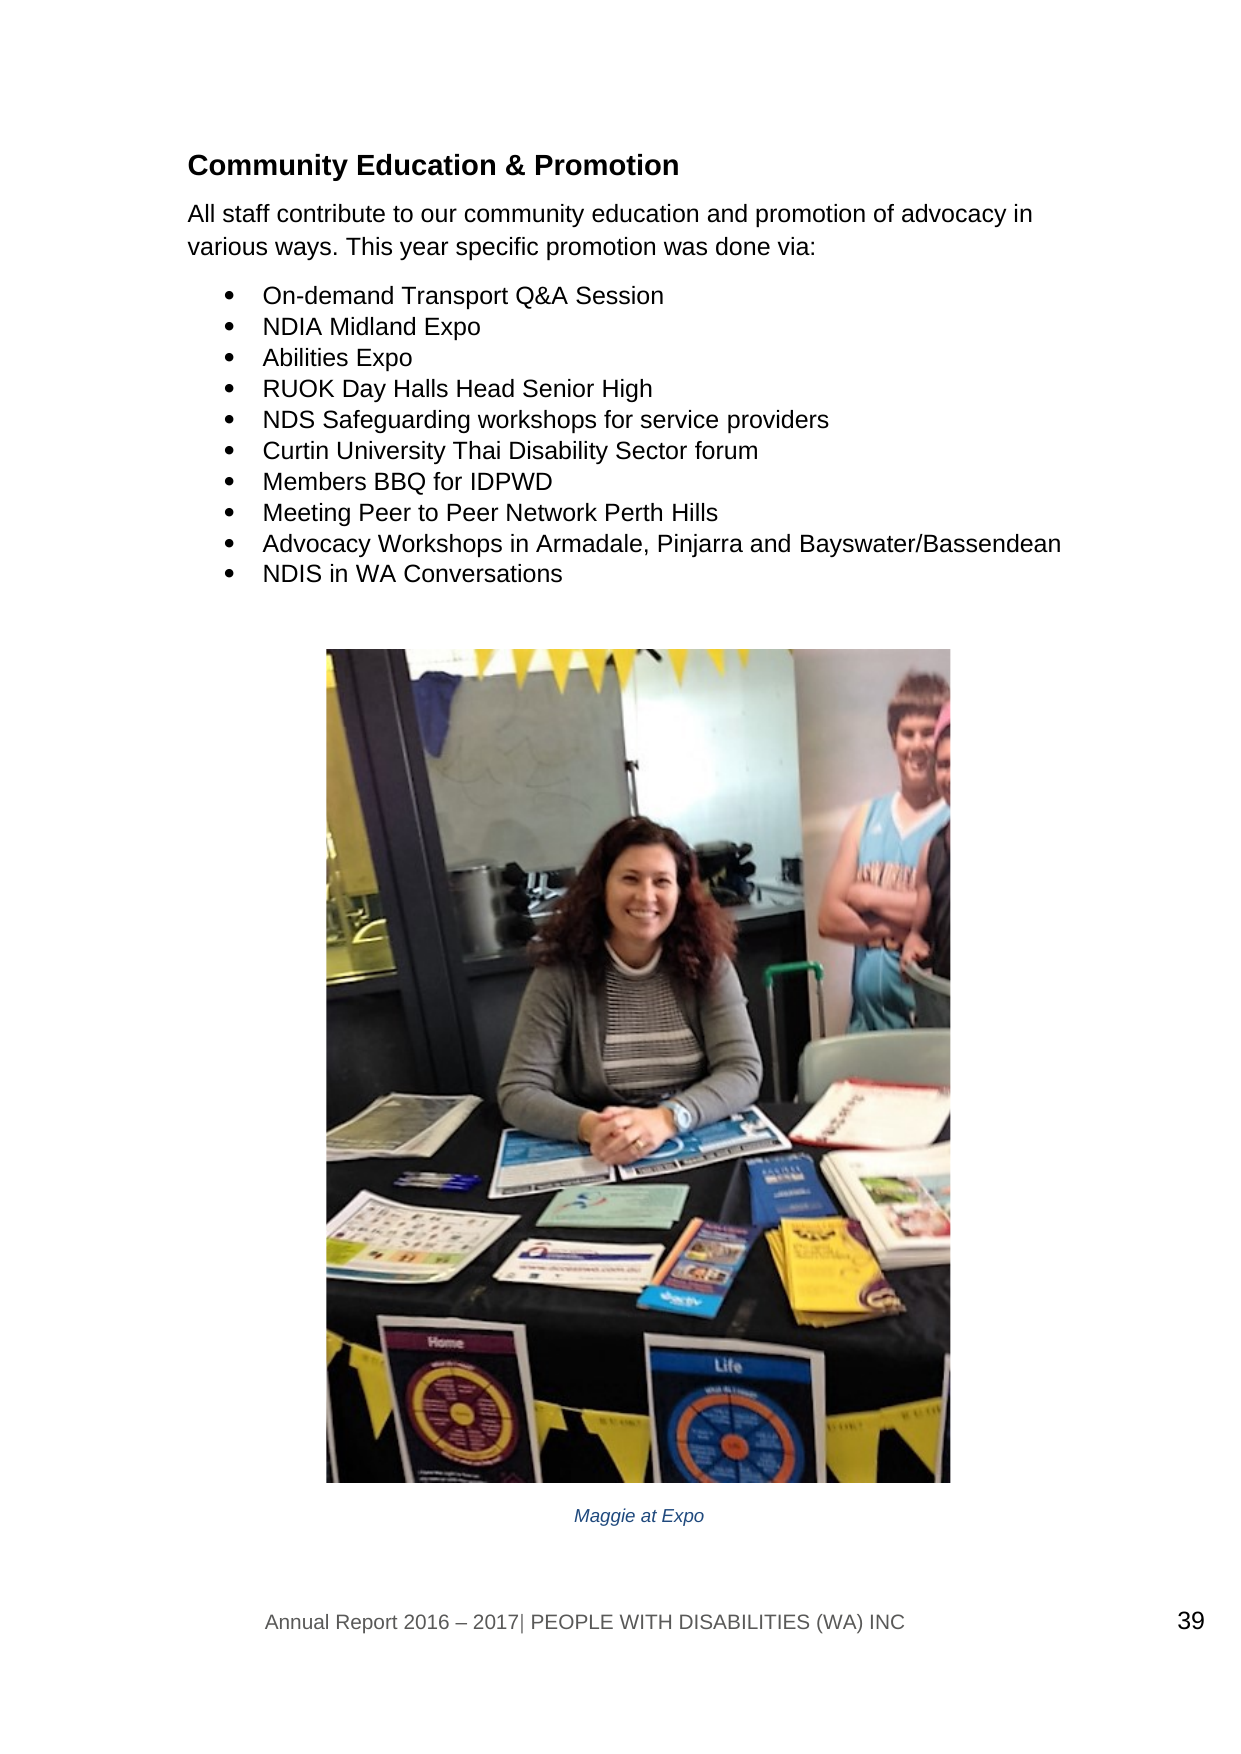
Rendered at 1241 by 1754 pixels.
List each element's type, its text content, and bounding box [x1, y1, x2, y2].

list Meeting Peer to Peer Network Perth Hills [225, 498, 1194, 526]
subtitle Community Education & Promotion [187, 148, 1194, 181]
picture [326, 649, 951, 1483]
list Advocacy Workshops in Armadale, Pinjarra and Bayswater/Bassendean [225, 528, 1194, 557]
list NDS Safeguarding workshops for service providers [225, 405, 1194, 434]
list NDIA Midland Expo [225, 312, 1194, 341]
list Curtin University Thai Disability Sector forum [225, 436, 1194, 465]
list On-demand Transport Q&A Session [225, 281, 1194, 310]
list NDIS in WA Conversations [225, 559, 1194, 588]
list Abilities Expo [225, 343, 1194, 372]
text All staff contribute to our community education and promotion of advocacy in various ways. This year specific promotion was done via: [187, 199, 1112, 261]
list RUOK Day Halls Head Senior High [225, 374, 1194, 403]
text Maggie at Expo [572, 1483, 706, 1526]
list Members BBQ for IDPWD [225, 467, 1194, 496]
